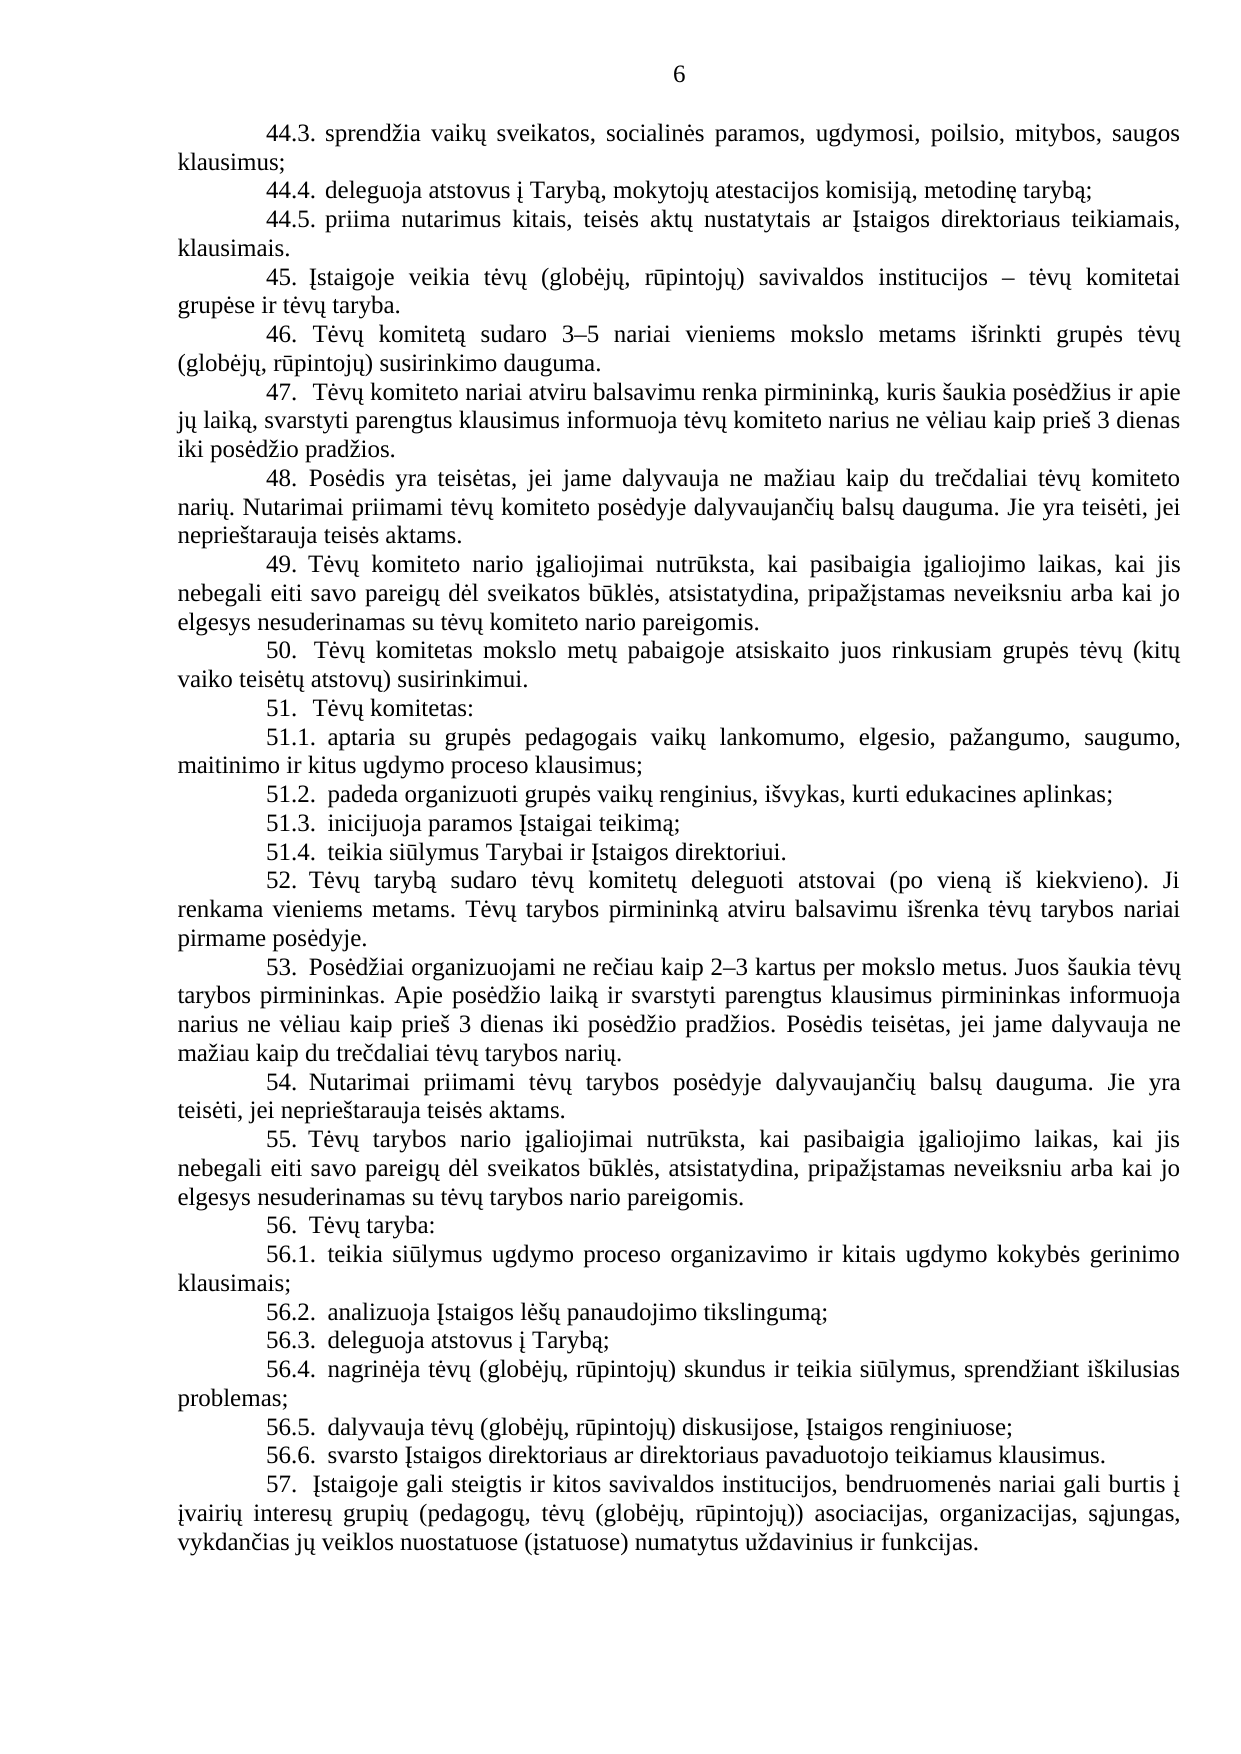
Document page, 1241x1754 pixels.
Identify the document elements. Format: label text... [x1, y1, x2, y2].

list Tėvų taryba: [177, 1211, 1181, 1239]
list Įstaigoje gali steigtis ir kitos savivaldos institucijos, bendruomenės nariai gali burtis į įvairių interesų grupių (pedagogų, tėvų (globėjų, rūpintojų)) asociacijas, organizacijas, sąjungas, vykdančias jų veiklos nuostatuose (įstatuose) numatytus uždavinius ir funkcijas. [177, 1469, 1181, 1556]
list Tėvų komitetas mokslo metų pabaigoje atsiskaito juos rinkusiam grupės tėvų (kitų vaiko teisėtų atstovų) susirinkimui. [177, 636, 1181, 693]
list Tėvų tarybos nario įgaliojimai nutrūksta, kai pasibaigia įgaliojimo laikas, kai jis nebegali eiti savo pareigų dėl sveikatos būklės, atsistatydina, pripažįstamas neveiksniu arba kai jo elgesys nesuderinamas su tėvų tarybos nario pareigomis. [177, 1124, 1181, 1211]
list Tėvų komitetą sudaro 3–5 nariai vieniems mokslo metams išrinkti grupės tėvų (globėjų, rūpintojų) susirinkimo dauguma. [177, 319, 1181, 377]
list tėvų komiteto nario įgaliojimai nutrūksta, kai pasibaigia įgaliojimo laikas, kai jis nebegali eiti savo pareigų dėl sveikatos būklės, atsistatydina, pripažįstamas neveiksniu arba kai jo elgesys nesuderinamas su tėvų komiteto nario pareigomis. [177, 549, 1181, 636]
list svarsto Įstaigos direktoriaus ar direktoriaus pavaduotojo teikiamus klausimus. [177, 1441, 1181, 1469]
list deleguoja atstovus į Tarybą; [177, 1326, 1181, 1354]
list Tėvų tarybą sudaro tėvų komitetų deleguoti atstovai (po vieną iš kiekvieno). Ji renkama vieniems metams. Tėvų tarybos pirmininką atviru balsavimu išrenka tėvų tarybos nariai pirmame posėdyje. [177, 866, 1181, 952]
list dalyvauja tėvų (globėjų, rūpintojų) diskusijose, Įstaigos renginiuose; [177, 1412, 1181, 1441]
list Posėdžiai organizuojami ne rečiau kaip 2–3 kartus per mokslo metus. Juos šaukia tėvų tarybos pirmininkas. Apie posėdžio laiką ir svarstyti parengtus klausimus pirmininkas informuoja narius ne vėliau kaip prieš 3 dienas iki posėdžio pradžios. Posėdis teisėtas, jei jame dalyvauja ne mažiau kaip du trečdaliai tėvų tarybos narių. [177, 952, 1181, 1067]
list Posėdis yra teisėtas, jei jame dalyvauja ne mažiau kaip du trečdaliai tėvų komiteto narių. Nutarimai priimami tėvų komiteto posėdyje dalyvaujančių balsų dauguma. Jie yra teisėti, jei neprieštarauja teisės aktams. [177, 463, 1181, 549]
list teikia siūlymus ugdymo proceso organizavimo ir kitais ugdymo kokybės gerinimo klausimais; [177, 1239, 1181, 1297]
list aptaria su grupės pedagogais vaikų lankomumo, elgesio, pažangumo, saugumo, maitinimo ir kitus ugdymo proceso klausimus; [177, 722, 1181, 779]
list inicijuoja paramos Įstaigai teikimą; [177, 808, 1181, 837]
list teikia siūlymus Tarybai ir Įstaigos direktoriui. [177, 837, 1181, 866]
list analizuoja Įstaigos lėšų panaudojimo tikslingumą; [177, 1297, 1181, 1326]
list Įstaigoje veikia tėvų (globėjų, rūpintojų) savivaldos institucijos – tėvų komitetai grupėse ir tėvų taryba. [177, 262, 1181, 319]
list Nutarimai priimami tėvų tarybos posėdyje dalyvaujančių balsų dauguma. Jie yra teisėti, jei neprieštarauja teisės aktams. [177, 1067, 1181, 1124]
list Tėvų komiteto nariai atviru balsavimu renka pirmininką, kuris šaukia posėdžius ir apie jų laiką, svarstyti parengtus klausimus informuoja tėvų komiteto narius ne vėliau kaip prieš 3 dienas iki posėdžio pradžios. [177, 377, 1181, 463]
list padeda organizuoti grupės vaikų renginius, išvykas, kurti edukacines aplinkas; [177, 779, 1181, 808]
list deleguoja atstovus į Tarybą, mokytojų atestacijos komisiją, metodinę tarybą; [177, 176, 1181, 204]
list priima nutarimus kitais, teisės aktų nustatytais ar Įstaigos direktoriaus teikiamais, klausimais. [177, 204, 1181, 262]
list sprendžia vaikų sveikatos, socialinės paramos, ugdymosi, poilsio, mitybos, saugos klausimus; [177, 118, 1181, 176]
list nagrinėja tėvų (globėjų, rūpintojų) skundus ir teikia siūlymus, sprendžiant iškilusias problemas; [177, 1354, 1181, 1412]
list Tėvų komitetas: [177, 693, 1181, 722]
